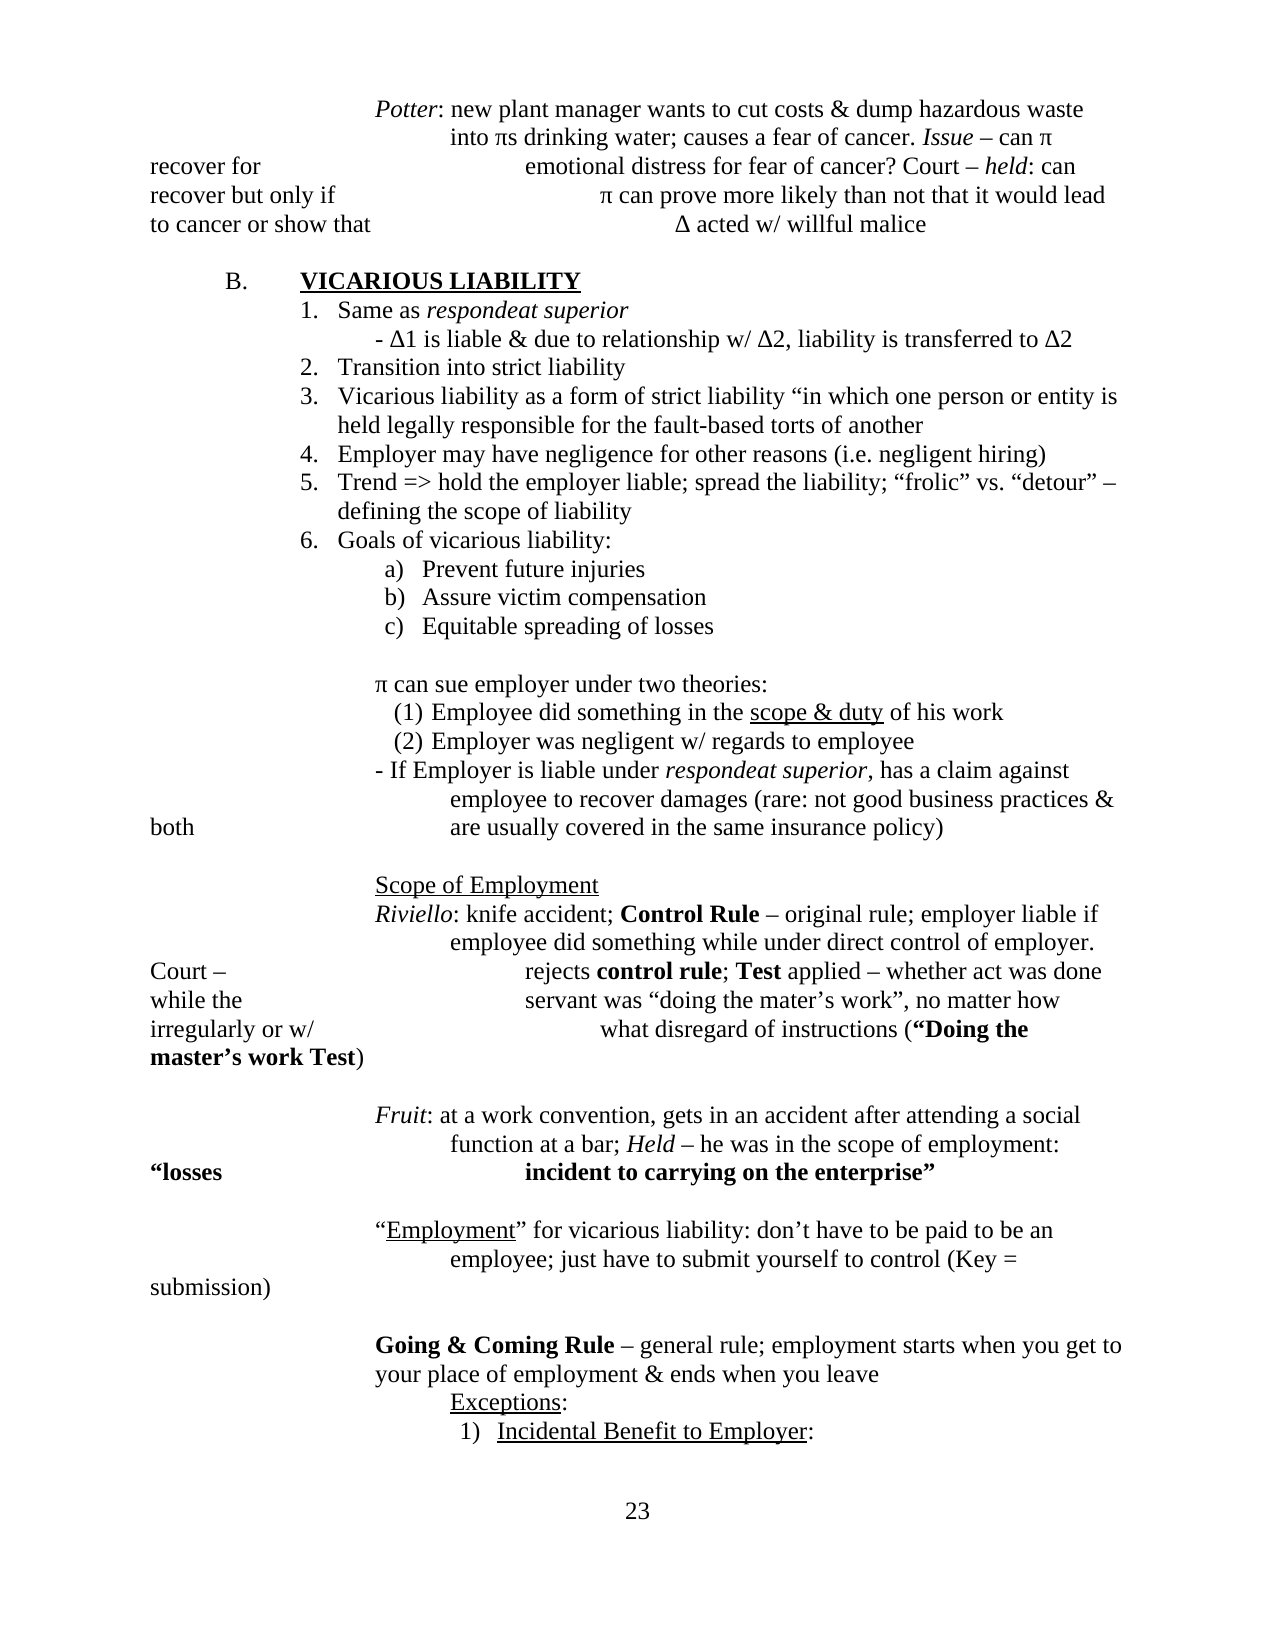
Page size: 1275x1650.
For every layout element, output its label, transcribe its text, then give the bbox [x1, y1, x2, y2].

list Incidental Benefit to Employer: [459, 1416, 1125, 1445]
text “Employment” for vicarious liability: don’t have to be paid to be an employee; just have to submit yourself to control (Key = submission) [150, 1215, 1125, 1301]
text Potter: new plant manager wants to cut costs & dump hazardous waste into πs drinking water; causes a fear of cancer. Issue – can π recover for emotional distress for fear of cancer? Court – held: can recover but only if π can prove more likely than not that it would lead to cancer or show that ∆ acted w/ willful malice [150, 94, 1125, 237]
text Fruit: at a work convention, gets in an accident after attending a social function at a bar; Held – he was in the scope of employment: “losses incident to carrying on the enterprise” [150, 1100, 1125, 1186]
list Vicarious liability as a form of strict liability “in which one person or entity is held legally responsible for the fault-based torts of another [300, 381, 1125, 439]
list Transition into strict liability [300, 352, 1125, 381]
text - ∆1 is liable & due to relationship w/ ∆2, liability is transferred to ∆2 [150, 324, 1125, 352]
text Going & Coming Rule – general rule; employment starts when you get to your place of employment & ends when you leave [150, 1330, 1125, 1387]
list Assure victim compensation [384, 582, 1125, 611]
list Same as respondeat superior [300, 295, 1125, 324]
text Riviello: knife accident; Control Rule – original rule; employer liable if employee did something while under direct control of employer. Court – rejects control rule; Test applied – whether act was done while the servant was “doing the mater’s work”, no matter how irregularly or w/ what disregard of instructions (“Doing the master’s work Test) [150, 899, 1125, 1071]
text π can sue employer under two theories: [150, 669, 1125, 697]
text - If Employer is liable under respondeat superior, has a claim against employee to recover damages (rare: not good business practices & both are usually covered in the same insurance policy) [150, 755, 1125, 841]
list Employer may have negligence for other reasons (i.e. negligent hiring) [300, 439, 1125, 467]
text Exceptions: [150, 1387, 1125, 1416]
list Equitable spreading of losses [384, 611, 1125, 640]
text Scope of Employment [150, 870, 1125, 899]
list VICARIOUS LIABILITY [225, 266, 1125, 295]
list Prevent future injuries [384, 554, 1125, 582]
list Trend => hold the employer liable; spread the liability; “frolic” vs. “detour” – defining the scope of liability [300, 467, 1125, 525]
list Goals of vicarious liability: [300, 525, 1125, 554]
list Employee did something in the scope & duty of his work [394, 697, 1125, 726]
list Employer was negligent w/ regards to employee [394, 726, 1125, 755]
